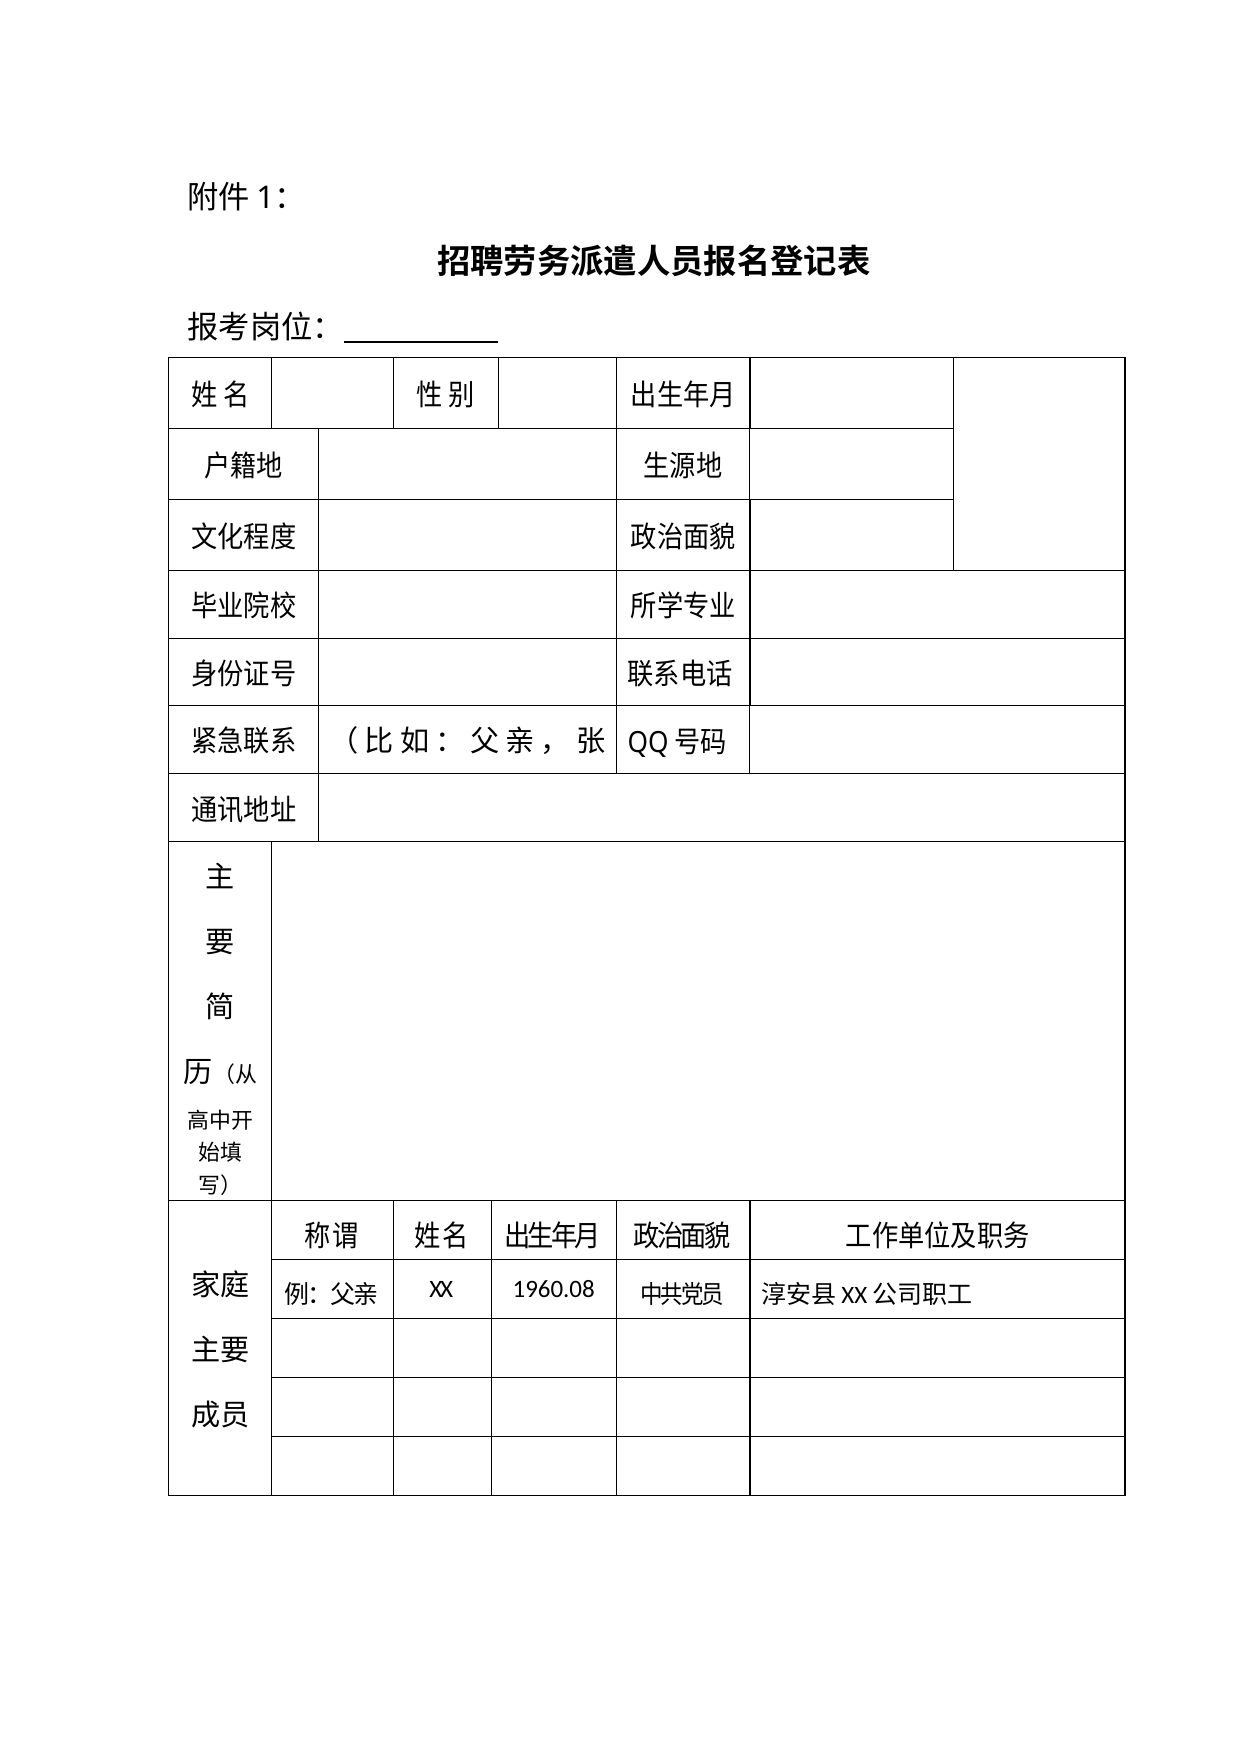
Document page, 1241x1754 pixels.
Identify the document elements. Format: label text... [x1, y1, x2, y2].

table_cell [617, 1378, 749, 1436]
table_cell [272, 1437, 393, 1495]
table_cell [751, 1437, 1124, 1495]
table_cell [394, 1319, 491, 1377]
table_cell [751, 500, 953, 569]
text 招聘劳务派遣人员报名登记表 [187, 227, 1053, 292]
table_cell [492, 1319, 616, 1377]
table_cell 紧急联系电话 [169, 706, 318, 773]
table_cell [750, 706, 1124, 773]
table_cell 所学专业 [617, 571, 749, 637]
table_cell [394, 1437, 491, 1495]
table_cell 户籍地 [169, 429, 318, 499]
table_cell 家庭 主要 成员 [169, 1201, 271, 1495]
table_cell [272, 1319, 393, 1377]
table_cell 文化程度 [169, 500, 318, 569]
table_cell [319, 571, 616, 637]
table_cell 1960.08 [492, 1260, 616, 1318]
table_cell [319, 639, 616, 705]
text 附件1： [187, 162, 986, 227]
table_cell 工作单位及职务 [751, 1201, 1124, 1259]
table_cell [617, 1319, 749, 1377]
table_cell 姓 名 [394, 1201, 491, 1259]
table_header [954, 358, 1124, 569]
table_cell 通讯地址 [169, 774, 318, 841]
table_cell XX [394, 1260, 491, 1318]
table_cell [617, 1437, 749, 1495]
table_header [751, 358, 953, 428]
table_cell [492, 1378, 616, 1436]
table_cell 称 谓 [272, 1201, 393, 1259]
table_header 姓 名 [169, 358, 271, 428]
table_header [499, 358, 616, 428]
table_cell [319, 500, 616, 569]
table_cell 政治面貌 [617, 1201, 749, 1259]
table_cell 主 要 简 历（从高中开始填写） [169, 842, 271, 1200]
table_cell 例：父亲 [272, 1260, 393, 1318]
table_cell 身份证号 [169, 639, 318, 705]
table_header 性 别 [394, 358, 498, 428]
table_cell （比如：父亲，张XX，手机：135XXXXXXXX） [319, 706, 616, 773]
table_cell 淳安县XX公司职工 [751, 1260, 1124, 1318]
table_cell [751, 1378, 1124, 1436]
table_cell [319, 429, 616, 499]
table_cell [751, 639, 1124, 705]
table_header 出生年月 [617, 358, 749, 428]
table_cell [319, 774, 1124, 841]
table_cell [751, 1319, 1124, 1377]
text 报考岗位： [187, 292, 1053, 357]
table_cell [492, 1437, 616, 1495]
table_cell 联系电话 [617, 639, 749, 705]
table_cell [750, 429, 953, 499]
table_cell 政治面貌 [617, 500, 749, 569]
table_cell 出生年月 [492, 1201, 616, 1259]
table_cell [394, 1378, 491, 1436]
table_cell [272, 1378, 393, 1436]
table_cell 毕业院校 [169, 571, 318, 637]
table_cell [751, 571, 1124, 637]
table_cell 生源地 [617, 429, 749, 499]
table_cell 中共党员 [617, 1260, 749, 1318]
table_cell [272, 842, 1124, 1200]
table_cell QQ号码 [617, 706, 749, 773]
table_header [272, 358, 393, 428]
